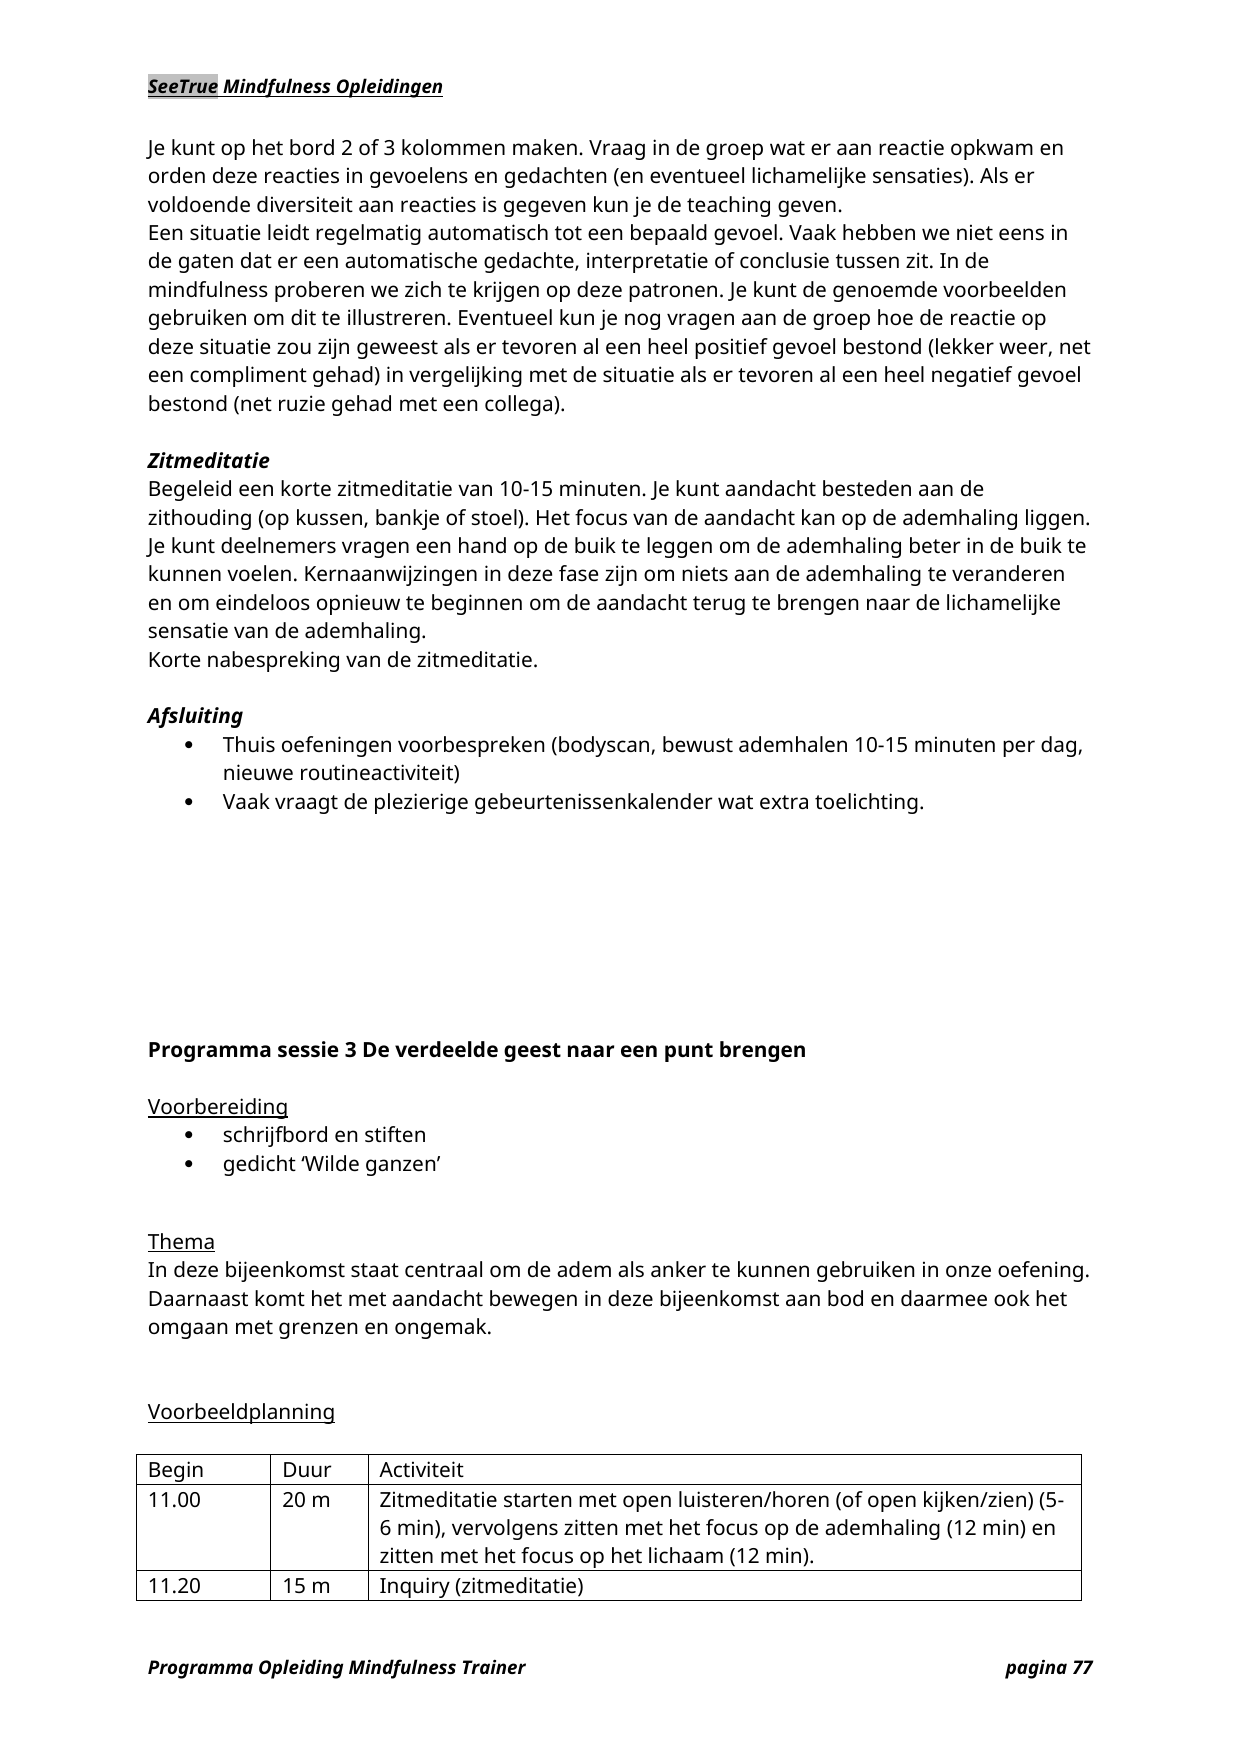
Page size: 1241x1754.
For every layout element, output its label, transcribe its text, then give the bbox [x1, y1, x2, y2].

text Korte nabespreking van de zitmeditatie. [148, 645, 1093, 673]
text omgaan met grenzen en ongemak. [148, 1312, 1093, 1341]
text Thema [148, 1227, 1093, 1255]
table_header Duur [271, 1455, 368, 1484]
list Thuis oefeningen voorbespreken (bodyscan, bewust ademhalen 10-15 minuten per dag, nieuwe routineactiviteit) [185, 730, 1093, 787]
text Programma sessie 3 De verdeelde geest naar een punt brengen [74, 1035, 1093, 1064]
text Je kunt op het bord 2 of 3 kolommen maken. Vraag in de groep wat er aan reactie opkwam en orden deze reacties in gevoelens en gedachten (en eventueel lichamelijke sensaties). Als er voldoende diversiteit aan reacties is gegeven kun je de teaching geven. [148, 133, 1093, 218]
list schrijfbord en stiften [185, 1121, 1093, 1149]
text Daarnaast komt het met aandacht bewegen in deze bijeenkomst aan bod en daarmee ook het [148, 1284, 1093, 1312]
text In deze bijeenkomst staat centraal om de adem als anker te kunnen gebruiken in onze oefening. [148, 1255, 1093, 1284]
table_cell 11.00 [137, 1485, 270, 1570]
text Voorbereiding [148, 1092, 1093, 1121]
text Een situatie leidt regelmatig automatisch tot een bepaald gevoel. Vaak hebben we niet eens in de gaten dat er een automatische gedachte, interpretatie of conclusie tussen zit. In de mindfulness proberen we zich te krijgen op deze patronen. Je kunt de genoemde voorbeelden gebruiken om dit te illustreren. Eventueel kun je nog vragen aan de groep hoe de reactie op deze situatie zou zijn geweest als er tevoren al een heel positief gevoel bestond (lekker weer, net een compliment gehad) in vergelijking met de situatie als er tevoren al een heel negatief gevoel bestond (net ruzie gehad met een collega). [148, 218, 1093, 417]
table_cell 15 m [271, 1571, 368, 1599]
text Begeleid een korte zitmeditatie van 10-15 minuten. Je kunt aandacht besteden aan de zithouding (op kussen, bankje of stoel). Het focus van de aandacht kan op de ademhaling liggen. Je kunt deelnemers vragen een hand op de buik te leggen om de ademhaling beter in de buik te kunnen voelen. Kernaanwijzingen in deze fase zijn om niets aan de ademhaling te veranderen en om eindeloos opnieuw te beginnen om de aandacht terug te brengen naar de lichamelijke sensatie van de ademhaling. [148, 474, 1093, 645]
list Vaak vraagt de plezierige gebeurtenissenkalender wat extra toelichting. [185, 787, 1093, 815]
table_cell 11.20 [137, 1571, 270, 1599]
table_header Activiteit [369, 1455, 1081, 1484]
table_header Begin [137, 1455, 270, 1484]
text Afsluiting [148, 702, 1093, 730]
text Voorbeeldplanning [148, 1397, 1093, 1426]
table_cell 20 m [271, 1485, 368, 1570]
table_cell Inquiry (zitmeditatie) [369, 1571, 1081, 1599]
text Zitmeditatie [148, 446, 1093, 474]
table_cell Zitmeditatie starten met open luisteren/horen (of open kijken/zien) (5-6 min), vervolgens zitten met het focus op de ademhaling (12 min) en zitten met het focus op het lichaam (12 min). [369, 1485, 1081, 1570]
list gedicht ‘Wilde ganzen’ [185, 1149, 1093, 1177]
